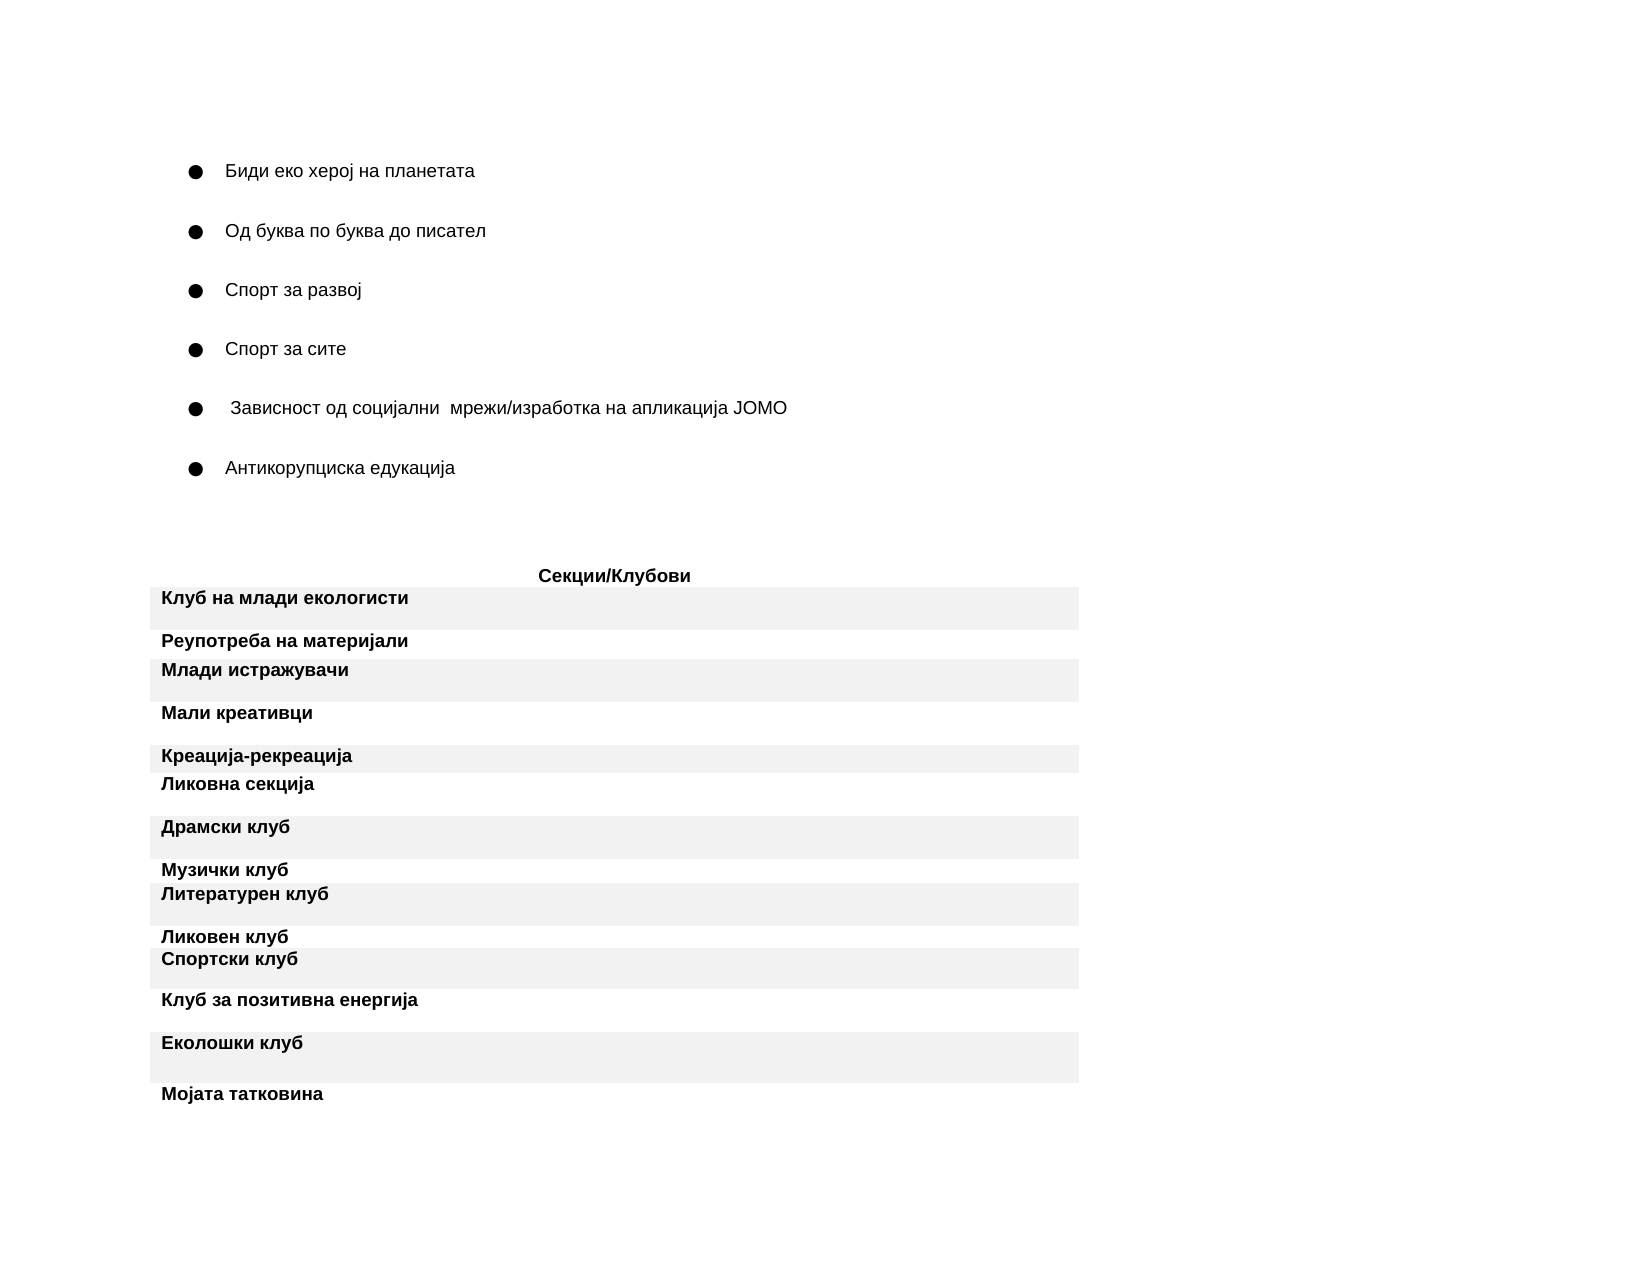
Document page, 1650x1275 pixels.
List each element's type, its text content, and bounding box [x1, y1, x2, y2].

table_cell Ликовен клуб [150, 926, 1079, 948]
list Од буква по буква до писател [187, 209, 1500, 248]
table_cell Спортски клуб [150, 948, 1079, 989]
list Зависност од социјални мрежи/изработка на апликација ЈОМО [187, 387, 1500, 426]
table_cell Литературен клуб [150, 883, 1079, 926]
table_cell Еколошки клуб [150, 1032, 1079, 1083]
table_cell Мали креативци [150, 702, 1079, 745]
list Спорт за развој [187, 268, 1500, 307]
table_header Секции/Клубови [150, 565, 1079, 587]
list Биди еко херој на планетата [187, 150, 1500, 188]
table_cell Реупотреба на материјали [150, 630, 1079, 659]
table_cell Ликовна секција [150, 773, 1079, 816]
table_cell Креација-рекреација [150, 745, 1079, 773]
table_cell Клуб за позитивна енергија [150, 989, 1079, 1032]
list Спорт за сите [187, 328, 1500, 366]
list Антикорупциска едукација [187, 446, 1500, 485]
table_cell Клуб на млади екологисти [150, 587, 1079, 630]
table_cell Драмски клуб [150, 816, 1079, 859]
table_cell Млади истражувачи [150, 659, 1079, 702]
table_cell Музички клуб [150, 859, 1079, 883]
table_cell Мојата татковина [150, 1083, 1079, 1121]
